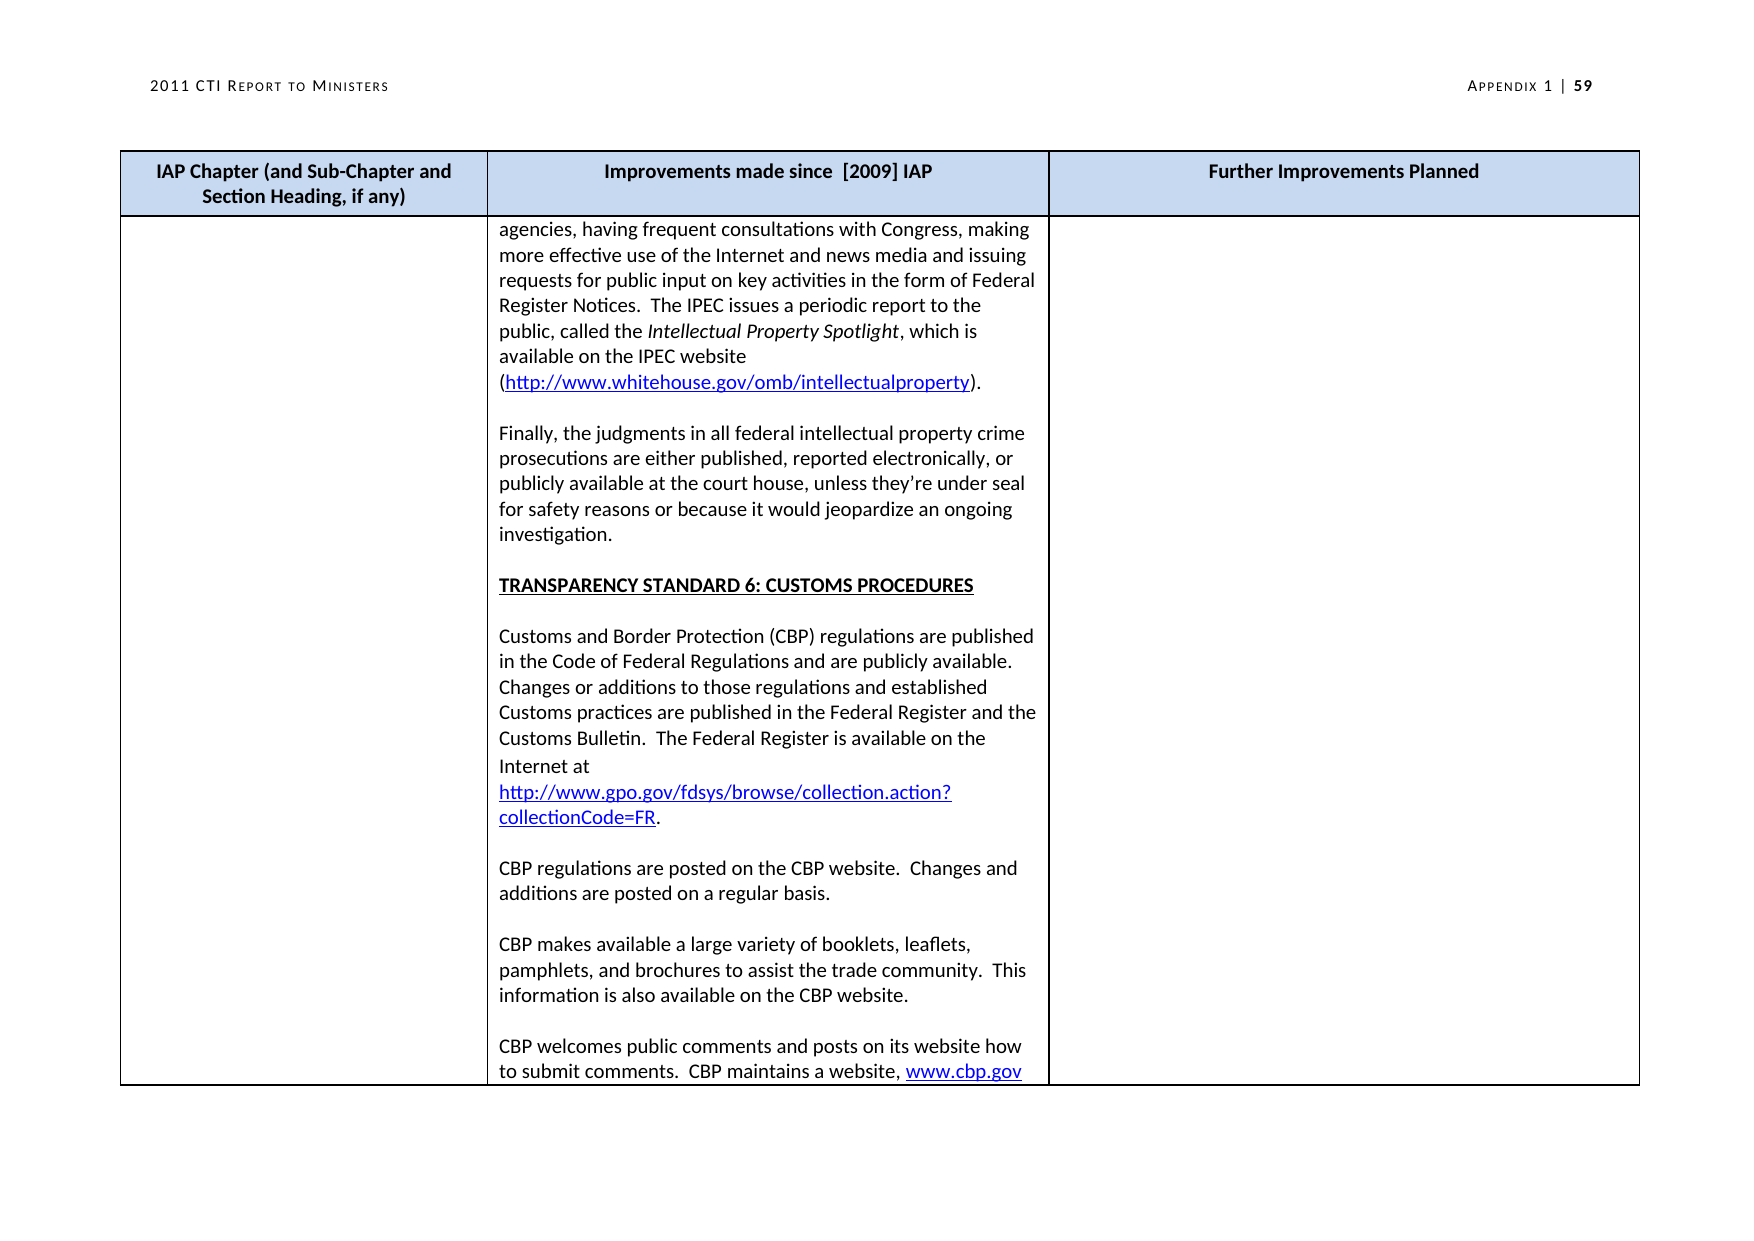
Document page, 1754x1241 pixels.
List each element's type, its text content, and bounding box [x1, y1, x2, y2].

table_header IAP Chapter (and Sub-Chapter and Section Heading, if any) [121, 152, 487, 215]
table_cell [121, 217, 487, 1084]
table_header Further Improvements Planned [1050, 152, 1639, 215]
table_header Improvements made since [2009] IAP [488, 152, 1048, 215]
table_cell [1050, 217, 1639, 1084]
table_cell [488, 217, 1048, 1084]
